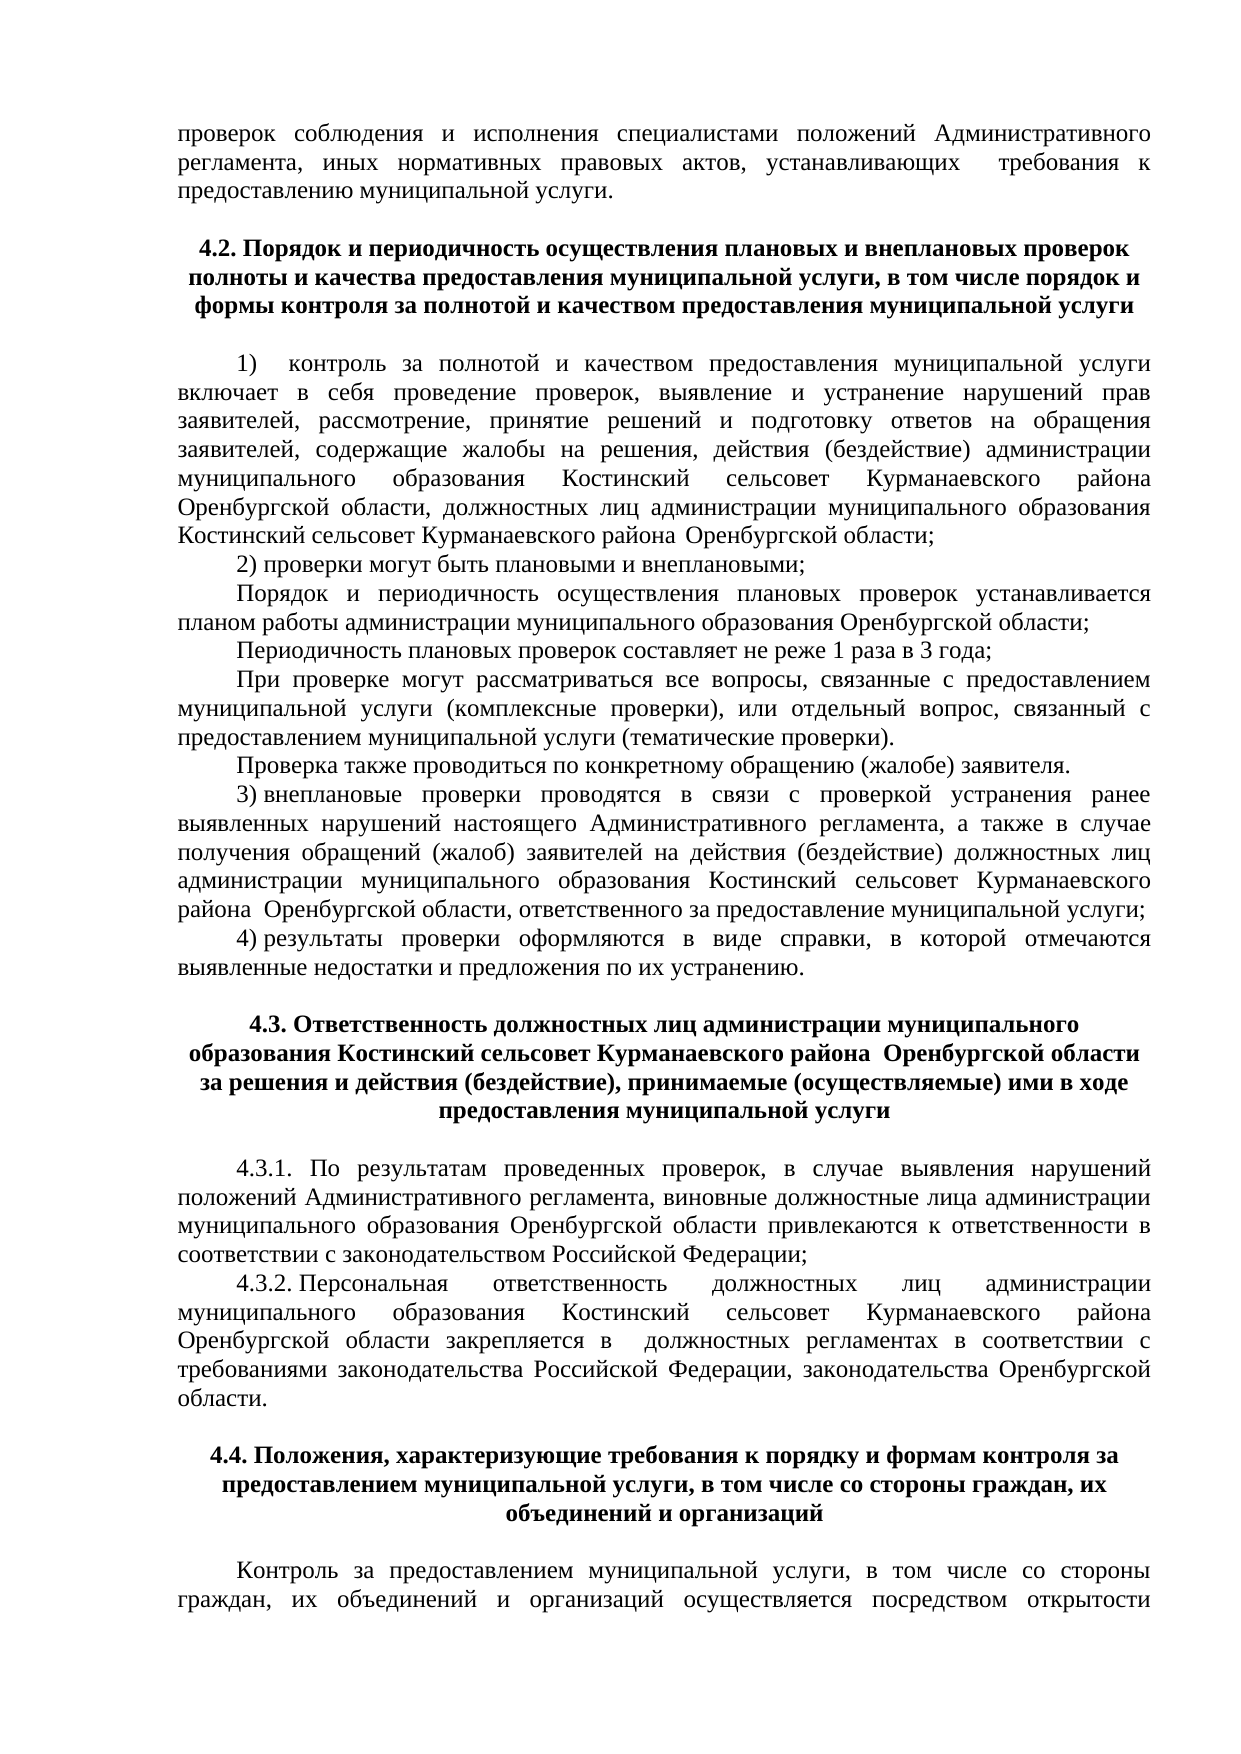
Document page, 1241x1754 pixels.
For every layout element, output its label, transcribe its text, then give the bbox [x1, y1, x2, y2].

text Порядок и периодичность осуществления плановых проверок устанавливается планом работы администрации муниципального образования Оренбургской области; [177, 578, 1152, 636]
text Периодичность плановых проверок составляет не реже 1 раза в 3 года; [177, 636, 1152, 664]
text 4.4. Положения, характеризующие требования к порядку и формам контроля за предоставлением муниципальной услуги, в том числе со стороны граждан, их объединений и организаций [177, 1441, 1152, 1527]
text При проверке могут рассматриваться все вопросы, связанные с предоставлением муниципальной услуги (комплексные проверки), или отдельный вопрос, связанный с предоставлением муниципальной услуги (тематические проверки). [177, 664, 1152, 751]
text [177, 118, 1152, 204]
text 4.3.1. По результатам проведенных проверок, в случае выявления нарушений положений Административного регламента, виновные должностные лица администрации муниципального образования Оренбургской области привлекаются к ответственности в соответствии с законодательством Российской Федерации; [177, 1153, 1152, 1268]
text 2) проверки могут быть плановыми и внеплановыми; [177, 549, 1152, 578]
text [177, 1556, 1152, 1613]
text 4.3. Ответственность должностных лиц администрации муниципального образования Костинский сельсовет Курманаевского района Оренбургской области за решения и действия (бездействие), принимаемые (осуществляемые) ими в ходе предоставления муниципальной услуги [177, 1009, 1152, 1124]
text Проверка также проводиться по конкретному обращению (жалобе) заявителя. [177, 751, 1152, 779]
text 4.2. Порядок и периодичность осуществления плановых и внеплановых проверок полноты и качества предоставления муниципальной услуги, в том числе порядок и формы контроля за полнотой и качеством предоставления муниципальной услуги [177, 233, 1152, 319]
text 4) результаты проверки оформляются в виде справки, в которой отмечаются выявленные недостатки и предложения по их устранению. [177, 923, 1152, 981]
text 4.3.2. Персональная ответственность должностных лиц администрации муниципального образования Костинский сельсовет Курманаевского района Оренбургской области закрепляется в должностных регламентах в соответствии с требованиями законодательства Российской Федерации, законодательства Оренбургской области. [177, 1268, 1152, 1412]
text 1) контроль за полнотой и качеством предоставления муниципальной услуги включает в себя проведение проверок, выявление и устранение нарушений прав заявителей, рассмотрение, принятие решений и подготовку ответов на обращения заявителей, содержащие жалобы на решения, действия (бездействие) администрации муниципального образования Костинский сельсовет Курманаевского района Оренбургской области, должностных лиц администрации муниципального образования Костинский сельсовет Курманаевского района Оренбургской области; [177, 348, 1152, 549]
text 3) внеплановые проверки проводятся в связи с проверкой устранения ранее выявленных нарушений настоящего Административного регламента, а также в случае получения обращений (жалоб) заявителей на действия (бездействие) должностных лиц администрации муниципального образования Костинский сельсовет Курманаевского района Оренбургской области, ответственного за предоставление муниципальной услуги; [177, 779, 1152, 923]
